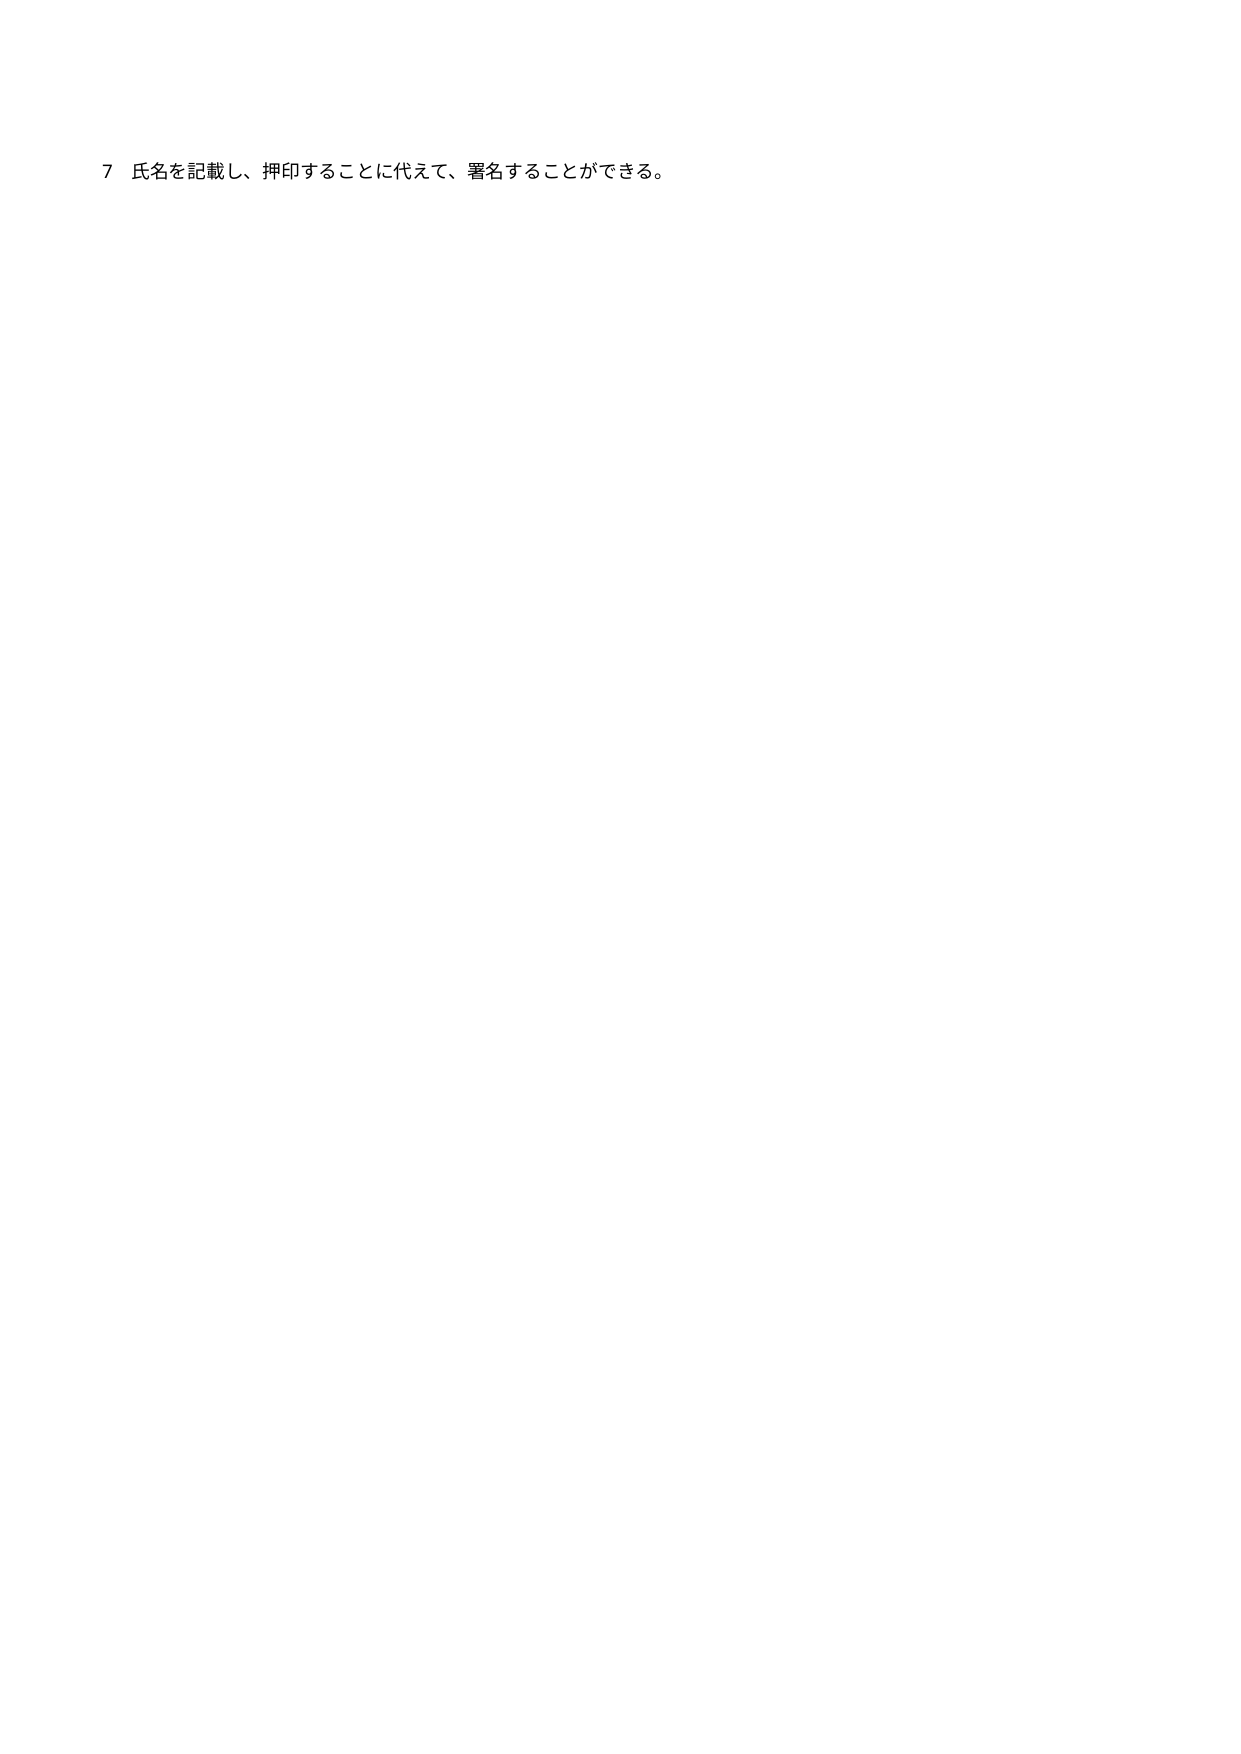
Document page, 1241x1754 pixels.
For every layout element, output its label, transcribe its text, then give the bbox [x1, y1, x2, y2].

text 7 氏名を記載し、押印することに代えて、署名することができる。 [83, 153, 1128, 187]
